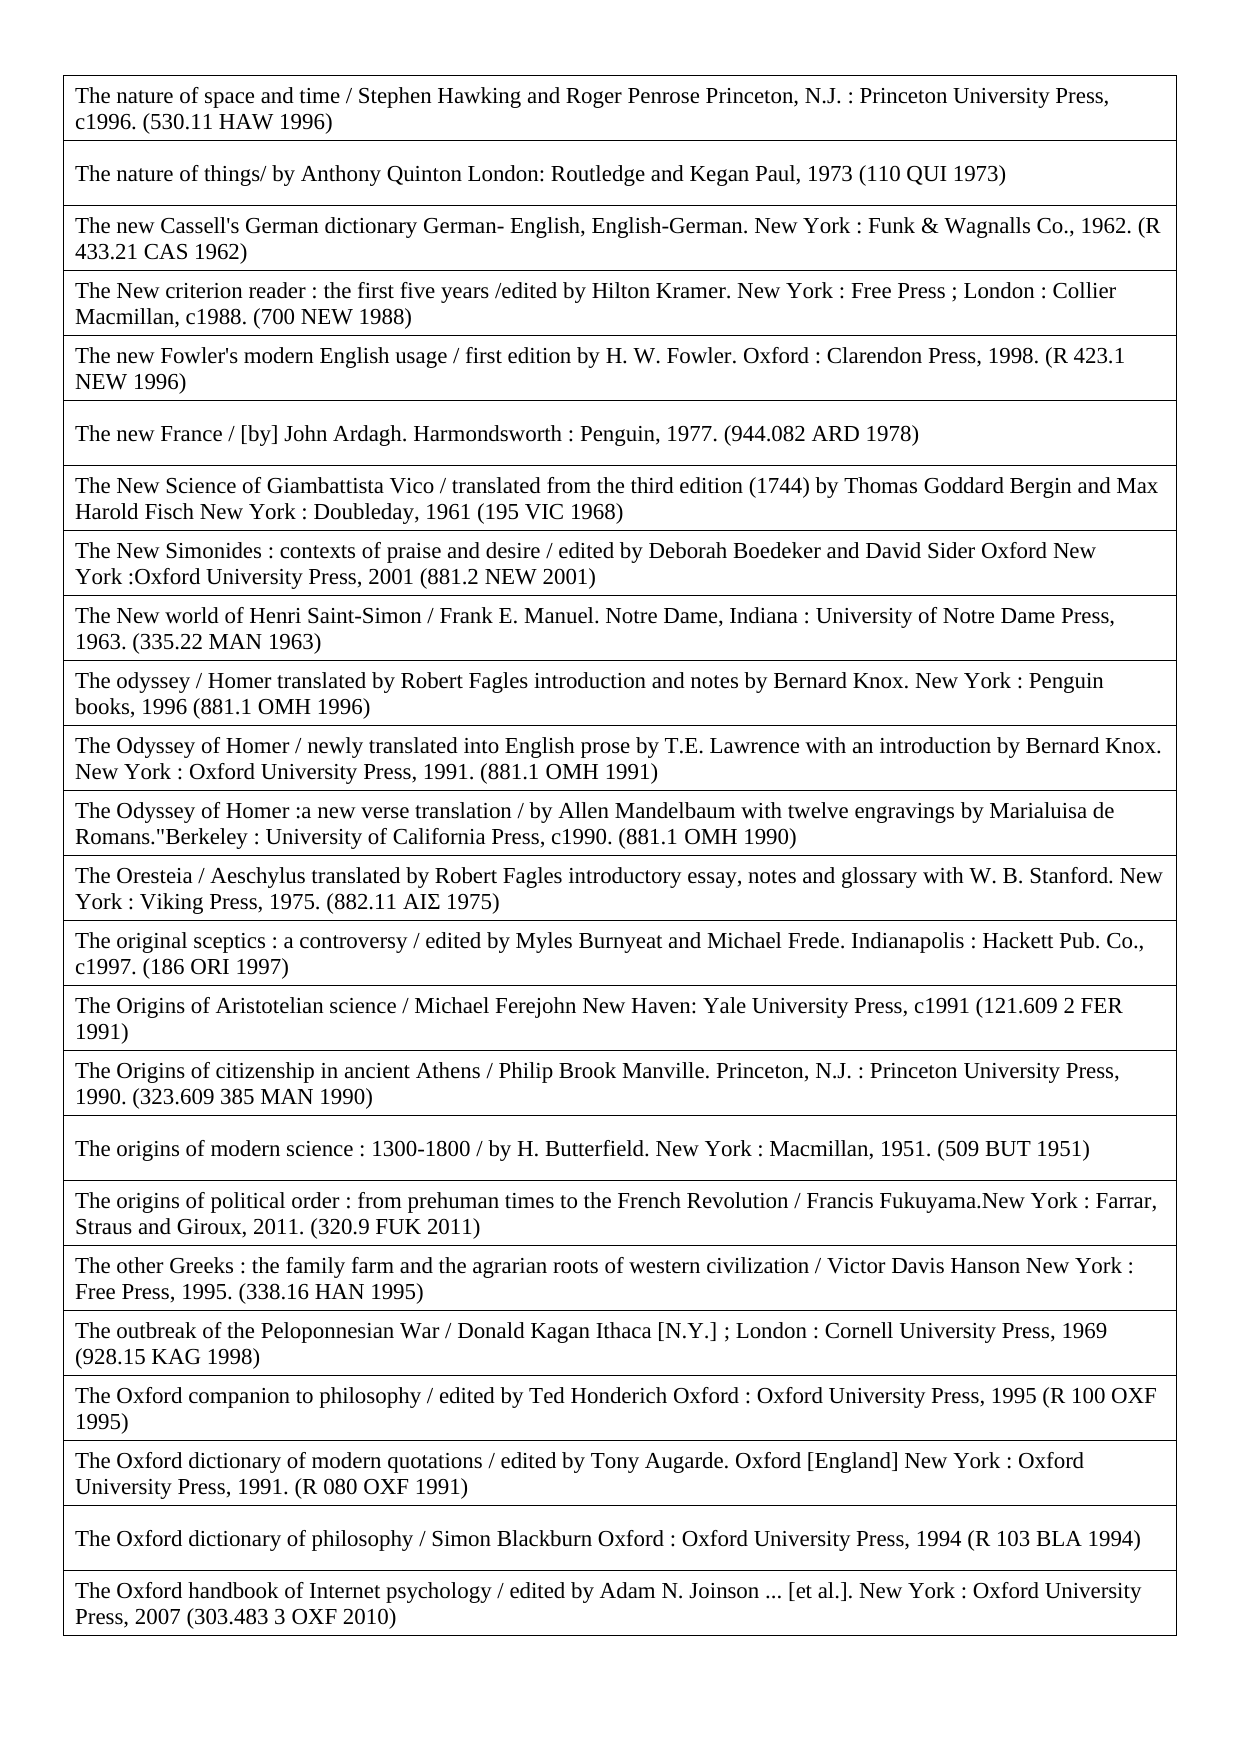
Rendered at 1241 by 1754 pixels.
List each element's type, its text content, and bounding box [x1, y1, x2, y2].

table_cell The origins of modern science : 1300-1800 / by H. Butterfield. New York : Macmillan, 1951. (509 BUT 1951) [64, 1116, 1176, 1180]
table_cell The new Cassell's German dictionary German- English, English-German. New York : Funk & Wagnalls Co., 1962. (R 433.21 CAS 1962) [64, 206, 1176, 270]
table_cell The original sceptics : a controversy / edited by Myles Burnyeat and Michael Frede. Indianapolis : Hackett Pub. Co., c1997. (186 ORI 1997) [64, 921, 1176, 985]
table_cell The new France / [by] John Ardagh. Harmondsworth : Penguin, 1977. (944.082 ARD 1978) [64, 401, 1176, 465]
table_cell The origins of political order : from prehuman times to the French Revolution / Francis Fukuyama.New York : Farrar, Straus and Giroux, 2011. (320.9 FUK 2011) [64, 1181, 1176, 1245]
table_cell The Origins of citizenship in ancient Athens / Philip Brook Manville. Princeton, N.J. : Princeton University Press, 1990. (323.609 385 MAN 1990) [64, 1051, 1176, 1115]
table_cell The Origins of Aristotelian science / Michael Ferejohn New Haven: Yale University Press, c1991 (121.609 2 FER 1991) [64, 986, 1176, 1050]
table_cell The nature of things/ by Anthony Quinton London: Routledge and Kegan Paul, 1973 (110 QUI 1973) [64, 141, 1176, 205]
table_cell The Oxford companion to philosophy / edited by Ted Honderich Oxford : Oxford University Press, 1995 (R 100 OXF 1995) [64, 1376, 1176, 1440]
table_cell The Odyssey of Homer :a new verse translation / by Allen Mandelbaum with twelve engravings by Marialuisa de Romans."Berkeley : University of California Press, c1990. (881.1 ΟΜΗ 1990) [64, 791, 1176, 855]
table_cell The New Science of Giambattista Vico / translated from the third edition (1744) by Thomas Goddard Bergin and Max Harold Fisch New York : Doubleday, 1961 (195 VIC 1968) [64, 466, 1176, 530]
table_cell The outbreak of the Peloponnesian War / Donald Kagan Ithaca [N.Y.] ; London : Cornell University Press, 1969 (928.15 KAG 1998) [64, 1311, 1176, 1375]
table_cell The odyssey / Homer translated by Robert Fagles introduction and notes by Bernard Knox. New York : Penguin books, 1996 (881.1 OMH 1996) [64, 661, 1176, 725]
table_cell The Oxford dictionary of modern quotations / edited by Tony Augarde. Oxford [England] New York : Oxford University Press, 1991. (R 080 OXF 1991) [64, 1441, 1176, 1505]
table_cell The New criterion reader : the first five years /edited by Hilton Kramer. New York : Free Press ; London : Collier Macmillan, c1988. (700 NEW 1988) [64, 271, 1176, 335]
table_cell The nature of space and time / Stephen Hawking and Roger Penrose Princeton, N.J. : Princeton University Press, c1996. (530.11 HAW 1996) [64, 76, 1176, 140]
table_cell The Oxford handbook of Internet psychology / edited by Adam N. Joinson ... [et al.]. New York : Oxford University Press, 2007 (303.483 3 OXF 2010) [64, 1571, 1176, 1635]
table_cell The other Greeks : the family farm and the agrarian roots of western civilization / Victor Davis Hanson New York : Free Press, 1995. (338.16 HAN 1995) [64, 1246, 1176, 1310]
table_cell The Oxford dictionary of philosophy / Simon Blackburn Oxford : Oxford University Press, 1994 (R 103 BLA 1994) [64, 1506, 1176, 1570]
table_cell The Odyssey of Homer / newly translated into English prose by T.E. Lawrence with an introduction by Bernard Knox. New York : Oxford University Press, 1991. (881.1 ΟΜΗ 1991) [64, 726, 1176, 790]
table_cell The new Fowler's modern English usage / first edition by H. W. Fowler. Oxford : Clarendon Press, 1998. (R 423.1 NEW 1996) [64, 336, 1176, 400]
table_cell The New Simonides : contexts of praise and desire / edited by Deborah Boedeker and David Sider Oxford New York :Oxford University Press, 2001 (881.2 NEW 2001) [64, 531, 1176, 595]
table_cell The Oresteia / Aeschylus translated by Robert Fagles introductory essay, notes and glossary with W. B. Stanford. New York : Viking Press, 1975. (882.11 ΑΙΣ 1975) [64, 856, 1176, 920]
table_cell The New world of Henri Saint-Simon / Frank E. Manuel. Notre Dame, Indiana : University of Notre Dame Press, 1963. (335.22 MAN 1963) [64, 596, 1176, 660]
